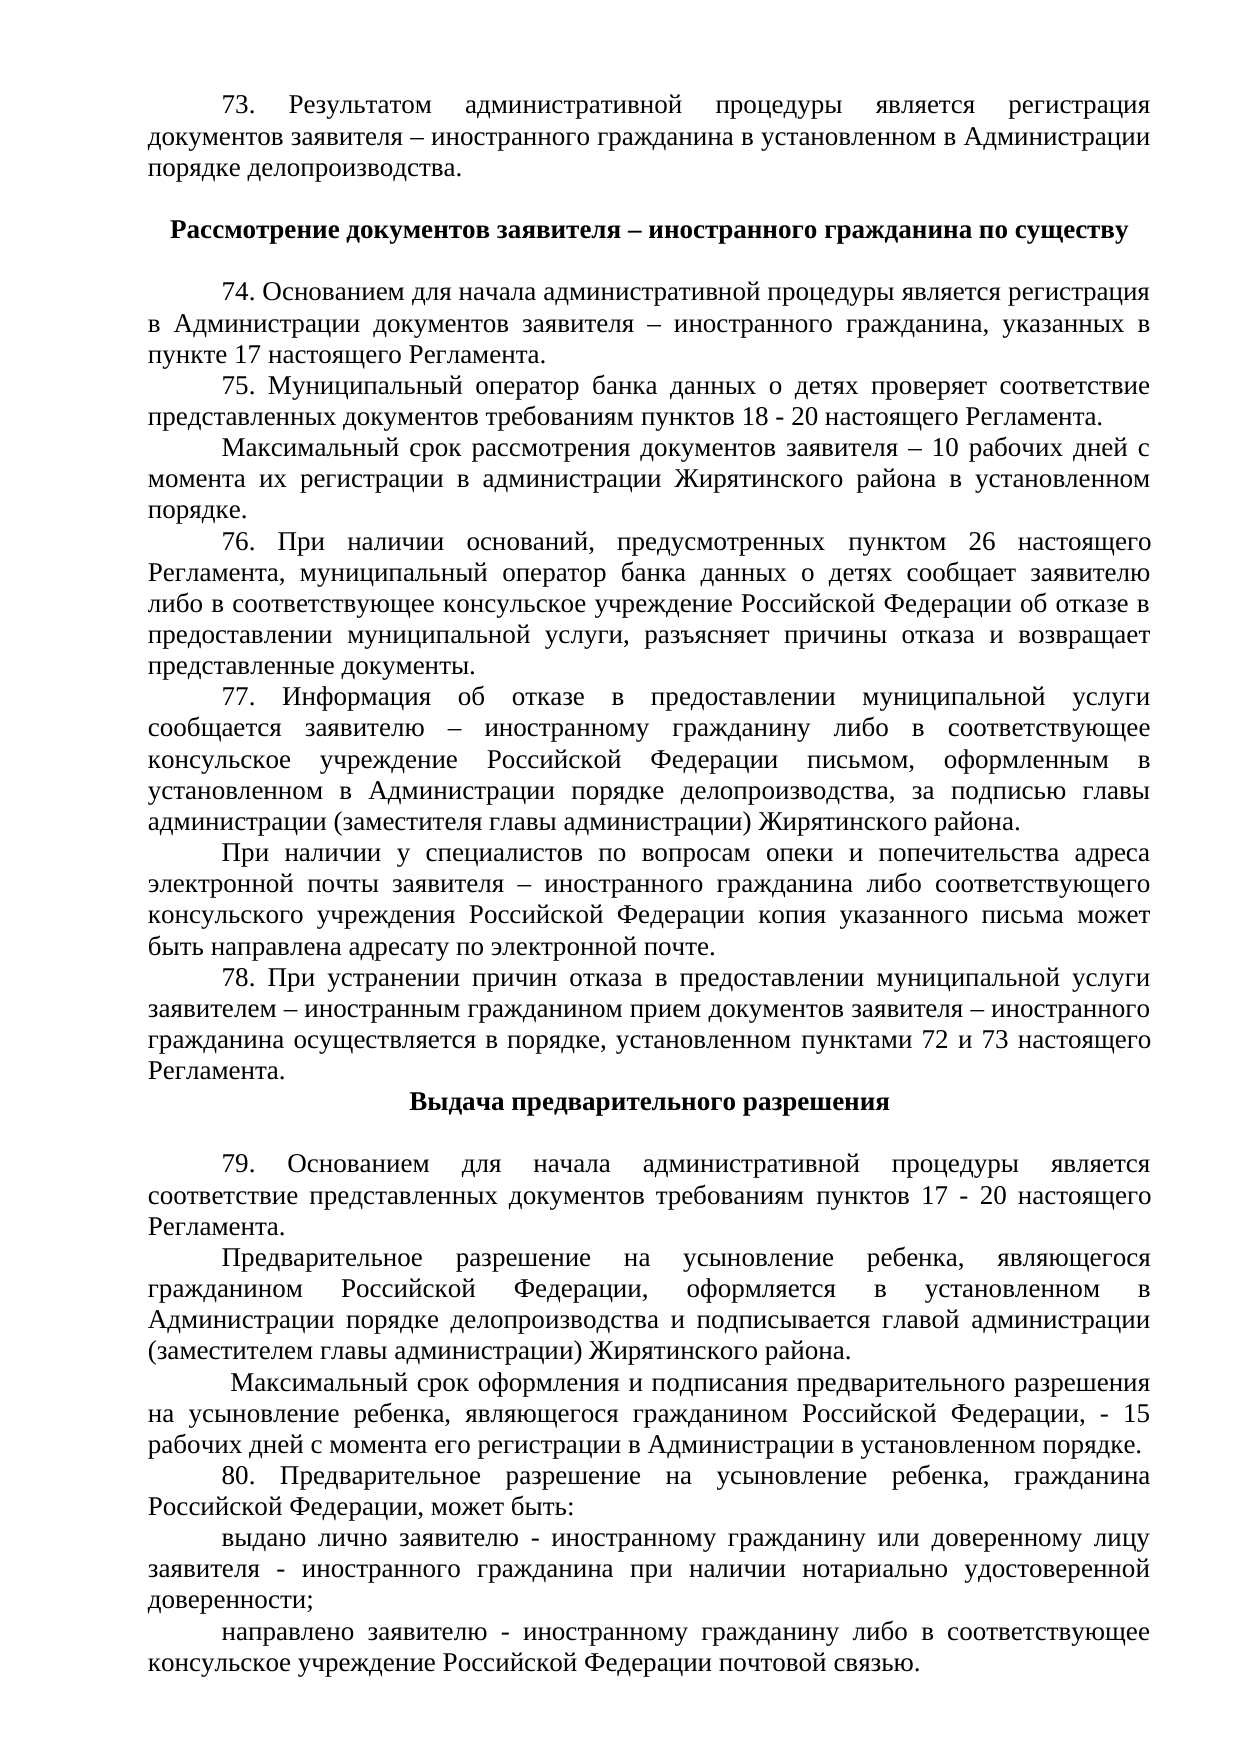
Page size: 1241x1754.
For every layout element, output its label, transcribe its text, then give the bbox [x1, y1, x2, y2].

text 80. Предварительное разрешение на усыновление ребенка, гражданина Российской Федерации, может быть: [148, 1459, 1152, 1521]
text Максимальный срок оформления и подписания предварительного разрешения на усыновление ребенка, являющегося гражданином Российской Федерации, - 15 рабочих дней с момента его регистрации в Администрации в установленном порядке. [148, 1366, 1152, 1459]
text 77. Информация об отказе в предоставлении муниципальной услуги сообщается заявителю – иностранному гражданину либо в соответствующее консульское учреждение Российской Федерации письмом, оформленным в установленном в Администрации порядке делопроизводства, за подписью главы администрации (заместителя главы администрации) Жирятинского района. [148, 680, 1152, 836]
text Предварительное разрешение на усыновление ребенка, являющегося гражданином Российской Федерации, оформляется в установленном в Администрации порядке делопроизводства и подписывается главой администрации (заместителем главы администрации) Жирятинского района. [148, 1241, 1152, 1366]
text 74. Основанием для начала административной процедуры является регистрация в Администрации документов заявителя – иностранного гражданина, указанных в пункте 17 настоящего Регламента. [148, 276, 1152, 369]
text 73. Результатом административной процедуры является регистрация документов заявителя – иностранного гражданина в установленном в Администрации порядке делопроизводства. [148, 89, 1152, 182]
text При наличии у специалистов по вопросам опеки и попечительства адреса электронной почты заявителя – иностранного гражданина либо соответствующего консульского учреждения Российской Федерации копия указанного письма может быть направлена адресату по электронной почте. [148, 836, 1152, 961]
text направлено заявителю - иностранному гражданину либо в соответствующее консульское учреждение Российской Федерации почтовой связью. [148, 1615, 1152, 1677]
text Рассмотрение документов заявителя – иностранного гражданина по существу [148, 213, 1152, 244]
text Выдача предварительного разрешения [148, 1085, 1152, 1116]
text 78. При устранении причин отказа в предоставлении муниципальной услуги заявителем – иностранным гражданином прием документов заявителя – иностранного гражданина осуществляется в порядке, установленном пунктами 72 и 73 настоящего Регламента. [148, 961, 1152, 1085]
text выдано лично заявителю - иностранному гражданину или доверенному лицу заявителя - иностранного гражданина при наличии нотариально удостоверенной доверенности; [148, 1521, 1152, 1615]
text 75. Муниципальный оператор банка данных о детях проверяет соответствие представленных документов требованиям пунктов 18 - 20 настоящего Регламента. [148, 369, 1152, 431]
text 76. При наличии оснований, предусмотренных пунктом 26 настоящего Регламента, муниципальный оператор банка данных о детях сообщает заявителю либо в соответствующее консульское учреждение Российской Федерации об отказе в предоставлении муниципальной услуги, разъясняет причины отказа и возвращает представленные документы. [148, 525, 1152, 680]
text 79. Основанием для начала административной процедуры является соответствие представленных документов требованиям пунктов 17 - 20 настоящего Регламента. [148, 1148, 1152, 1241]
text Максимальный срок рассмотрения документов заявителя – 10 рабочих дней с момента их регистрации в администрации Жирятинского района в установленном порядке. [148, 431, 1152, 525]
